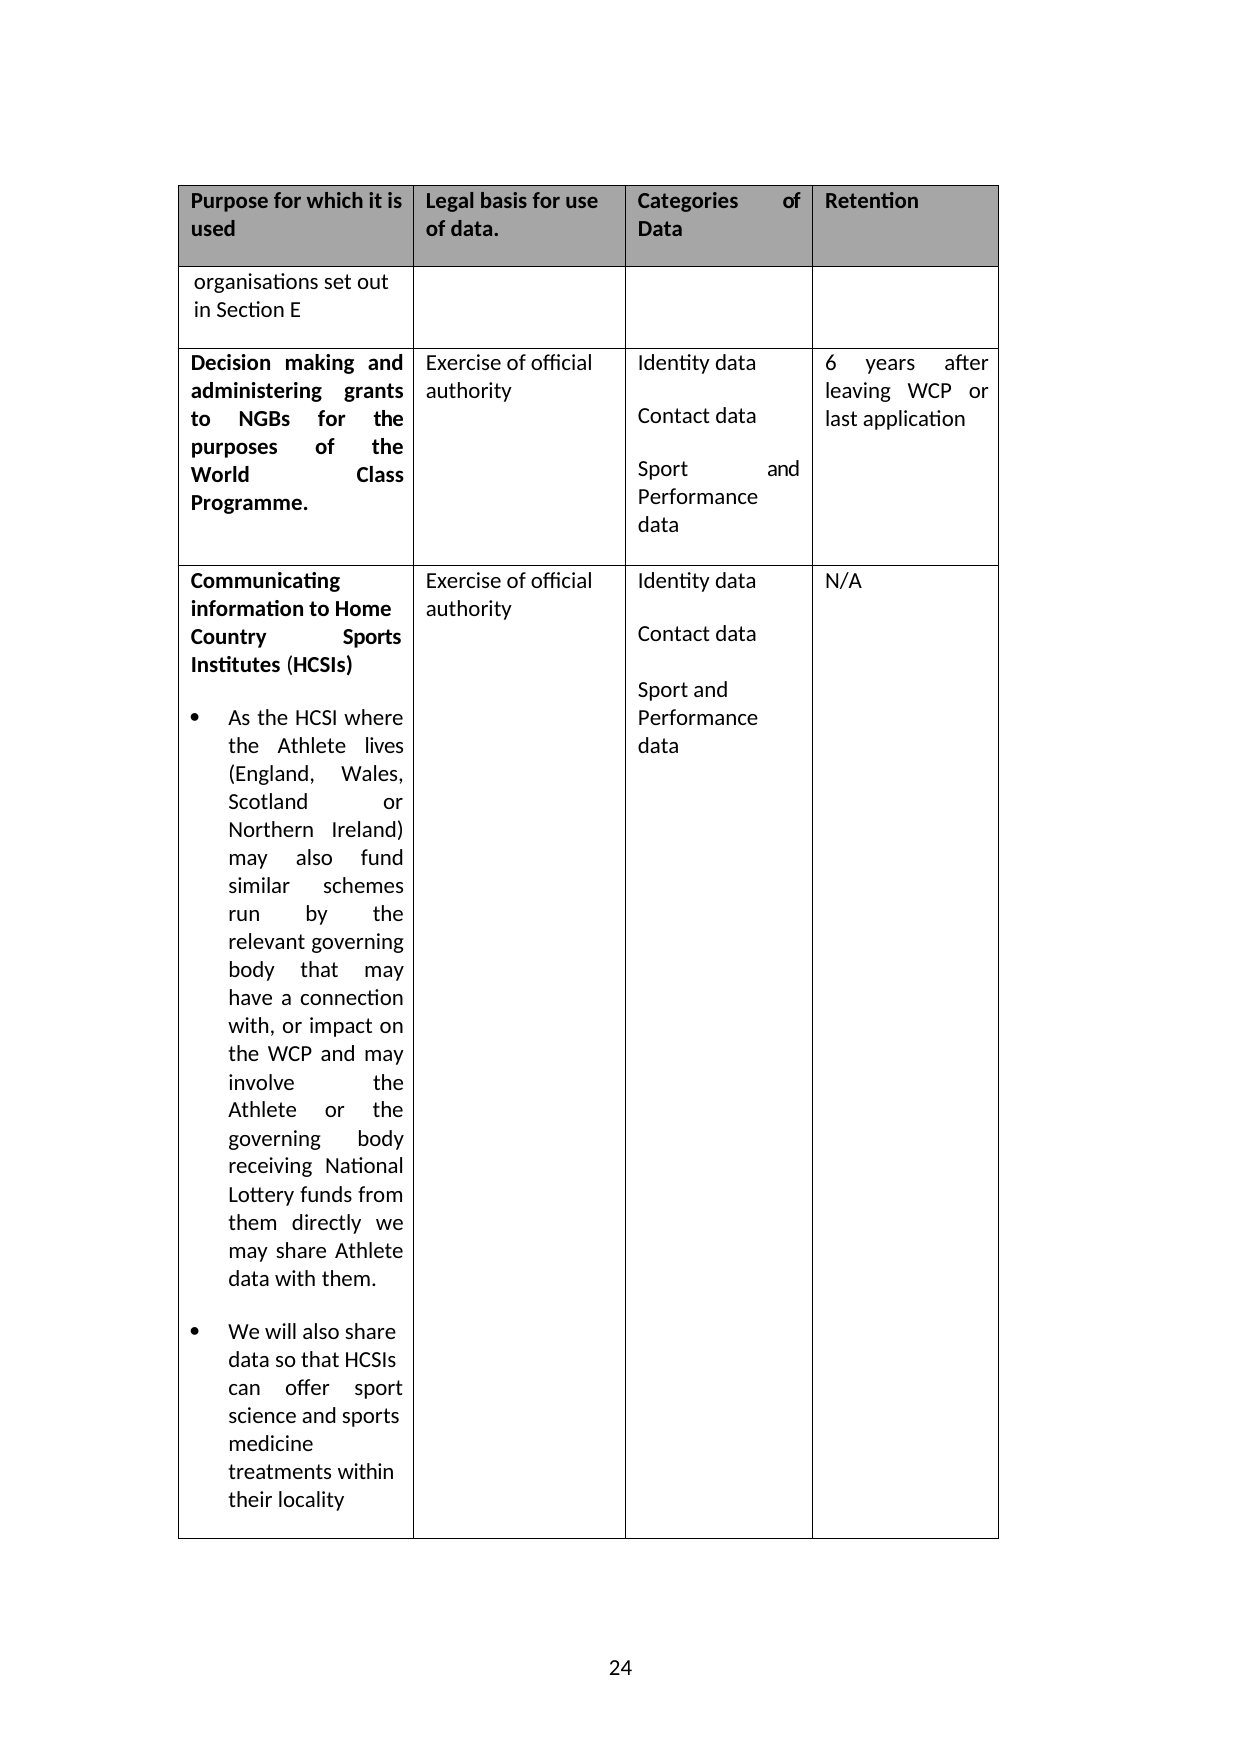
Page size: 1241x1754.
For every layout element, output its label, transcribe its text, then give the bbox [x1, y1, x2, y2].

table_cell [813, 267, 998, 347]
table_header Legal basis for use of data. [414, 186, 625, 266]
table_header Retention [813, 186, 998, 266]
table_cell [626, 267, 812, 347]
table_header Categories of Data [626, 186, 812, 266]
table_header Purpose for which it is used [179, 186, 413, 266]
table_cell Decision making and administering grants to NGBs for the purposes of the World Class Programme. [179, 349, 413, 565]
table_cell Exercise of official authority [414, 566, 625, 1538]
table_cell Identity data Contact data Sport and Performance data [626, 349, 812, 565]
table_cell N/A [813, 566, 998, 1538]
table_cell Exercise of official authority [414, 349, 625, 565]
table_cell organisations set out in Section E [179, 267, 413, 347]
table_cell [414, 267, 625, 347]
table_cell 6 years after leaving WCP or last application [813, 349, 998, 565]
table_cell Communicating information to Home Country Sports Institutes (HCSIs) As the HCSI where the Athlete lives (England, Wales, Scotland or Northern Ireland) may also fund similar schemes run by the relevant governing body that may have a connection with, or impact on the WCP and may involve the Athlete or the governing body receiving National Lottery funds from them directly we may share Athlete data with them. We will also share data so that HCSIs can offer sport science and sports medicine treatments within their locality [179, 566, 413, 1538]
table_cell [626, 566, 812, 1538]
